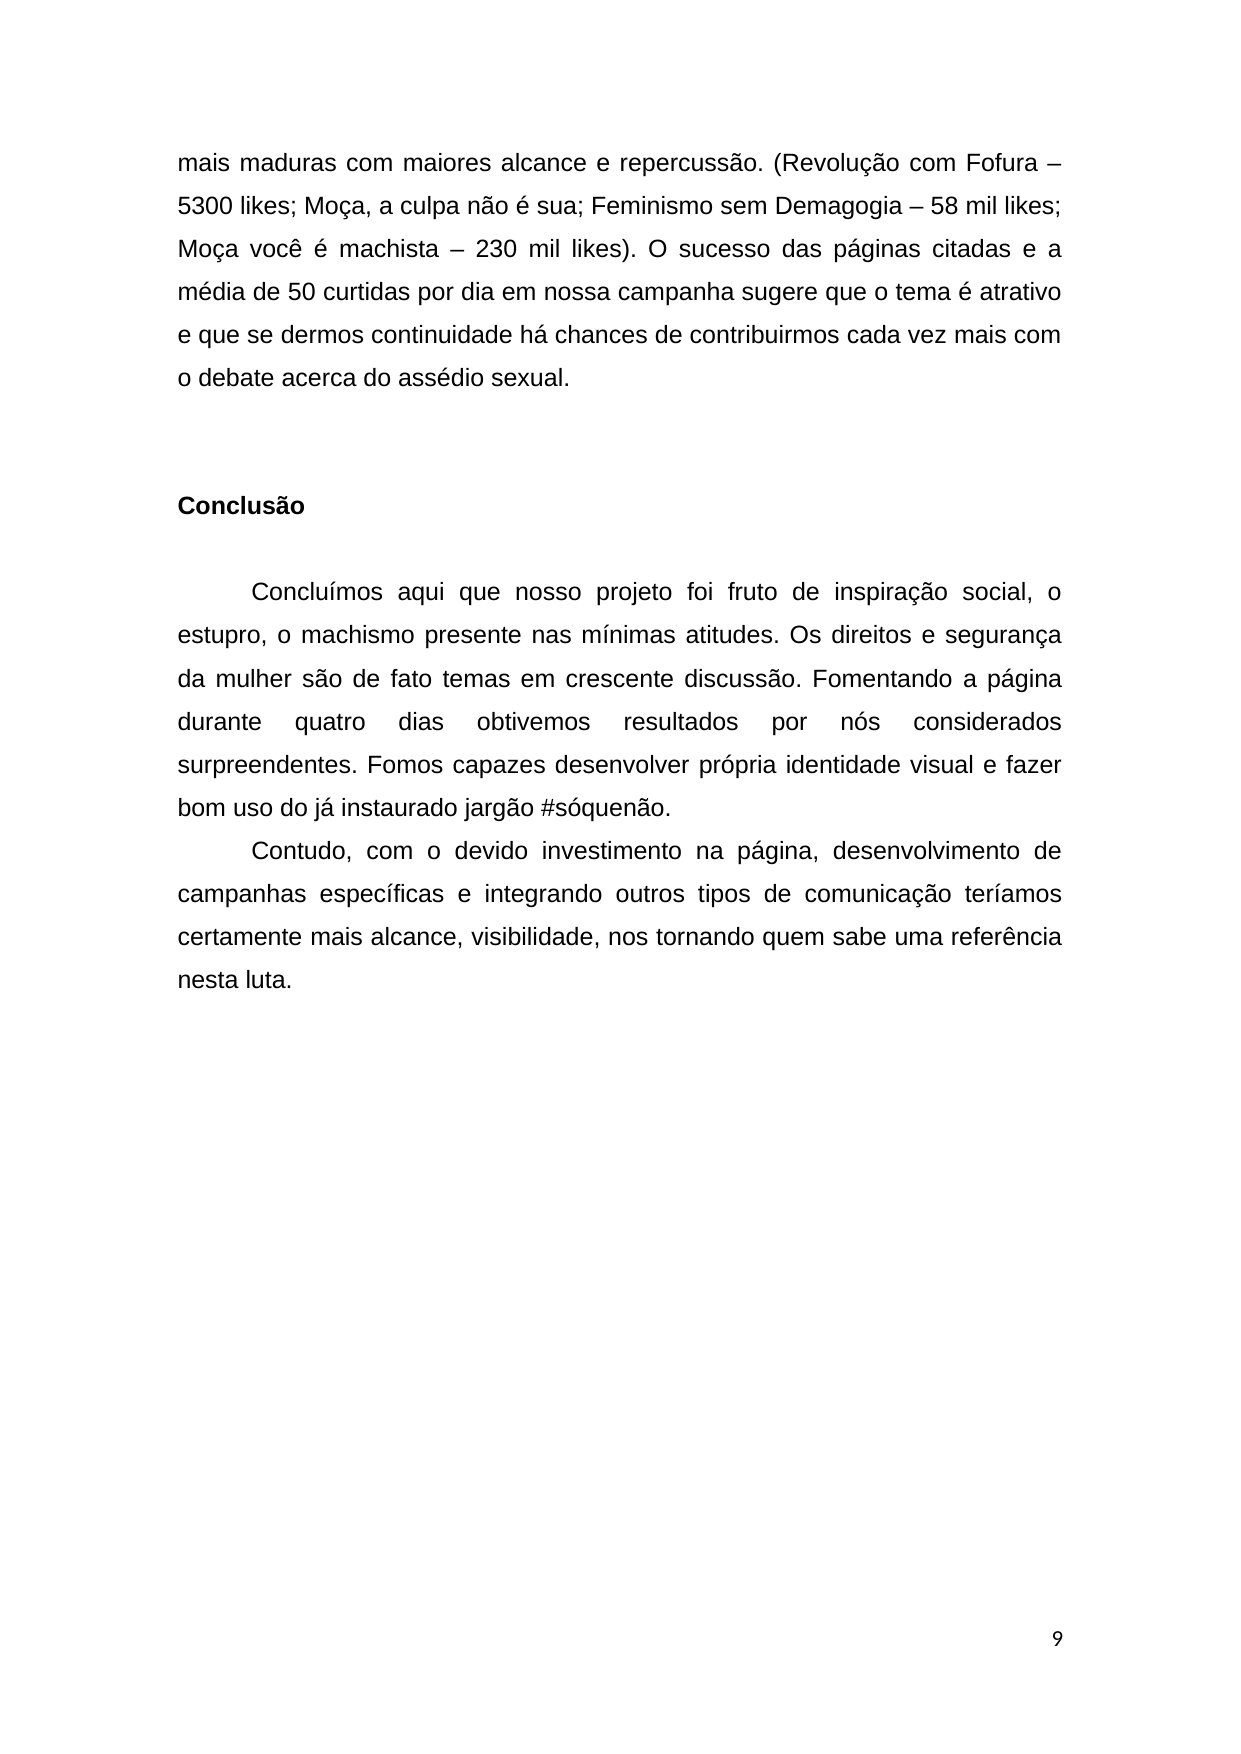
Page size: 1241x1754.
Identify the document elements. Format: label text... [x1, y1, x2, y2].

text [177, 148, 1063, 392]
text Contudo, com o devido investimento na página, desenvolvimento de campanhas específicas e integrando outros tipos de comunicação teríamos certamente mais alcance, visibilidade, nos tornando quem sabe uma referência nesta luta. [177, 836, 1063, 994]
text Conclusão [177, 491, 1063, 520]
text Concluímos aqui que nosso projeto foi fruto de inspiração social, o estupro, o machismo presente nas mínimas atitudes. Os direitos e segurança da mulher são de fato temas em crescente discussão. Fomentando a página durante quatro dias obtivemos resultados por nós considerados surpreendentes. Fomos capazes desenvolver própria identidade visual e fazer bom uso do já instaurado jargão #sóquenão. [177, 577, 1063, 822]
